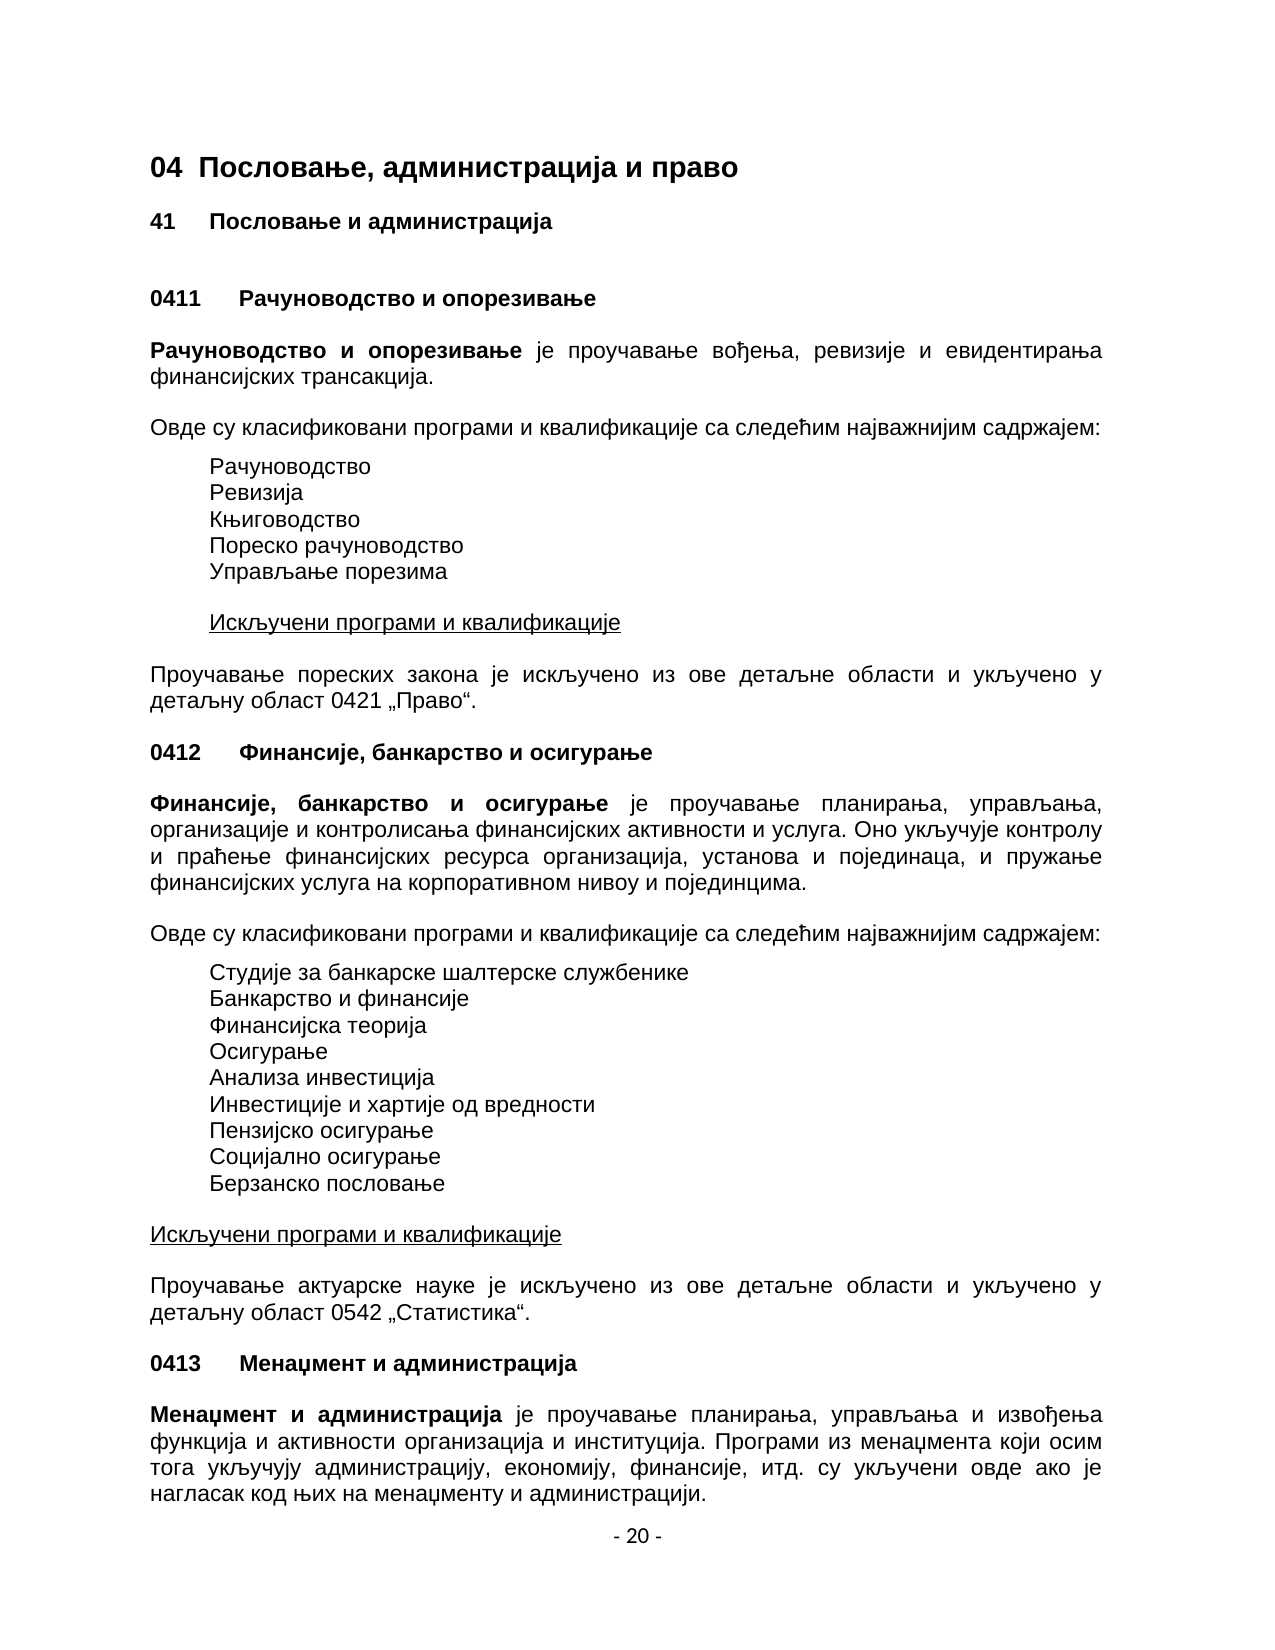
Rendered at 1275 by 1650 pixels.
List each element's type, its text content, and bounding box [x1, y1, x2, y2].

text Пореско рачуноводство [209, 532, 1103, 558]
text Пензијско осигурање [209, 1117, 1103, 1143]
text Менаџмент и администрација је проучавање планирања, управљања и извођења функција и активности организација и институција. Програми из менаџмента који осим тога укључују администрацију, економију, финансије, итд. су укључени овде ако је нагласак код њих на менаџменту и администрацији. [150, 1401, 1103, 1507]
text Проучавање актуарске науке је искључено из ове детаљне области и укључено у детаљну област 0542 „Статистика“. [150, 1272, 1103, 1325]
text Искључени програми и квалификације [150, 1221, 1103, 1247]
list Пословање и администрација [150, 208, 1103, 235]
text Финансијска теорија [209, 1012, 1103, 1038]
text Искључени програми и квалификације [150, 609, 1103, 635]
text Инвестиције и хартије од вредности [209, 1091, 1103, 1117]
text Берзанско пословање [209, 1170, 1103, 1196]
text Управљање порезима [150, 558, 1103, 584]
text Социјално осигурање [209, 1143, 1103, 1170]
text Овде су класификовани програми и квалификације са следећим најважнијим садржајем: Студије за банкарске шалтерске службенике [150, 908, 1103, 985]
text 04 Пословање, администрација и право [150, 150, 1103, 183]
text Осигурање [209, 1038, 1103, 1064]
text Ревизија [209, 479, 1103, 506]
text Књиговодство [209, 506, 1103, 532]
text Овде су класификовани програми и квалификације са следећим најважнијим садржајем: Рачуноводство [150, 402, 1103, 479]
text Анализа инвестиција [209, 1064, 1103, 1091]
text 0412 Финансије, банкарство и осигурање [150, 739, 1103, 765]
text Финансије, банкарство и осигурање је проучавање планирања, управљања, организације и контролисања финансијских активности и услуга. Оно укључује контролу и праћење финансијских ресурса организација, установа и појединаца, и пружање финансијских услуга на корпоративном нивоу и појединцима. [150, 790, 1103, 895]
text Рачуноводство и опорезивање је проучавање вођења, ревизије и евидентирања финансијских трансакција. [150, 337, 1103, 389]
text 0413 Менаџмент и администрација [150, 1350, 1103, 1376]
list 0411 Рачуноводство и опорезивање [150, 284, 1103, 311]
text Банкарство и финансије [209, 985, 1103, 1012]
text Проучавање пореских закона је искључено из ове детаљне области и укључено у детаљну област 0421 „Право“. [150, 661, 1103, 713]
